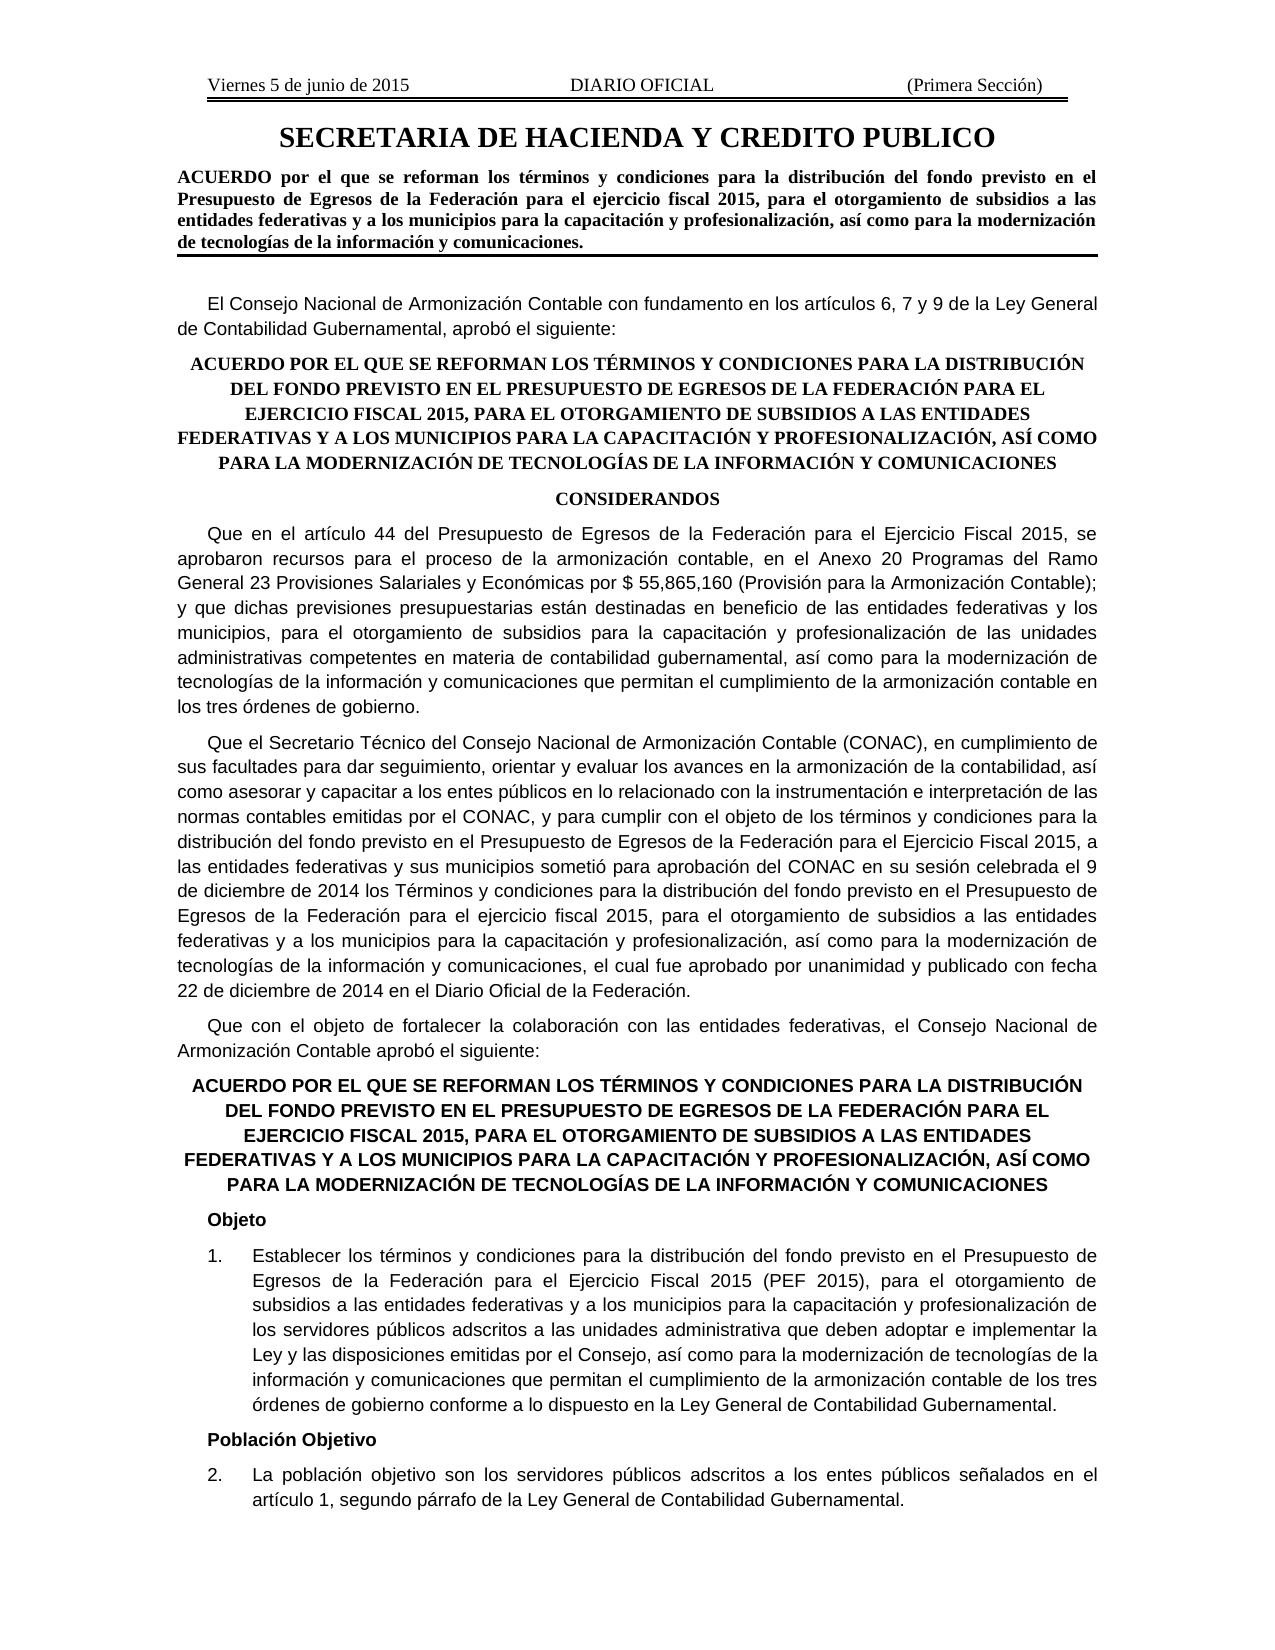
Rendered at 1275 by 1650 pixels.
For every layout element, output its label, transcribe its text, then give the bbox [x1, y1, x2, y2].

text Que el Secretario Técnico del Consejo Nacional de Armonización Contable (CONAC), en cumplimiento de sus facultades para dar seguimiento, orientar y evaluar los avances en la armonización de la contabilidad, así como asesorar y capacitar a los entes públicos en lo relacionado con la instrumentación e interpretación de las normas contables emitidas por el CONAC, y para cumplir con el objeto de los términos y condiciones para la distribución del fondo previsto en el Presupuesto de Egresos de la Federación para el Ejercicio Fiscal 2015, a las entidades federativas y sus municipios sometió para aprobación del CONAC en su sesión celebrada el 9 de diciembre de 2014 los Términos y condiciones para la distribución del fondo previsto en el Presupuesto de Egresos de la Federación para el ejercicio fiscal 2015, para el otorgamiento de subsidios a las entidades federativas y a los municipios para la capacitación y profesionalización, así como para la modernización de tecnologías de la información y comunicaciones, el cual fue aprobado por unanimidad y publicado con fecha 22 de diciembre de 2014 en el Diario Oficial de la Federación. [177, 729, 1098, 1002]
text SECRETARIA DE HACIENDA Y CREDITO PUBLICO [177, 120, 1098, 153]
text El Consejo Nacional de Armonización Contable con fundamento en los artículos 6, 7 y 9 de la Ley General de Contabilidad Gubernamental, aprobó el siguiente: [177, 291, 1098, 340]
text 2. La población objetivo son los servidores públicos adscritos a los entes públicos señalados en el artículo 1, segundo párrafo de la Ley General de Contabilidad Gubernamental. [207, 1462, 1098, 1511]
text ACUERDO POR EL QUE SE REFORMAN LOS TÉRMINOS Y CONDICIONES PARA LA DISTRIBUCIÓN DEL FONDO PREVISTO EN EL PRESUPUESTO DE EGRESOS DE LA FEDERACIÓN PARA EL EJERCICIO FISCAL 2015, PARA EL OTORGAMIENTO DE SUBSIDIOS A LAS ENTIDADES FEDERATIVAS Y A LOS MUNICIPIOS PARA LA CAPACITACIÓN Y PROFESIONALIZACIÓN, ASÍ COMO PARA LA MODERNIZACIÓN DE TECNOLOGÍAS DE LA INFORMACIÓN Y COMUNICACIONES [177, 351, 1098, 474]
text Población Objetivo [177, 1426, 1098, 1451]
text Objeto [177, 1207, 1098, 1232]
text Que en el artículo 44 del Presupuesto de Egresos de la Federación para el Ejercicio Fiscal 2015, se aprobaron recursos para el proceso de la armonización contable, en el Anexo 20 Programas del Ramo General 23 Provisiones Salariales y Económicas por $ 55,865,160 (Provisión para la Armonización Contable); y que dichas previsiones presupuestarias están destinadas en beneficio de las entidades federativas y los municipios, para el otorgamiento de subsidios para la capacitación y profesionalización de las unidades administrativas competentes en materia de contabilidad gubernamental, así como para la modernización de tecnologías de la información y comunicaciones que permitan el cumplimiento de la armonización contable en los tres órdenes de gobierno. [177, 520, 1098, 719]
text 1. Establecer los términos y condiciones para la distribución del fondo previsto en el Presupuesto de Egresos de la Federación para el Ejercicio Fiscal 2015 (PEF 2015), para el otorgamiento de subsidios a las entidades federativas y a los municipios para la capacitación y profesionalización de los servidores públicos adscritos a las unidades administrativa que deben adoptar e implementar la Ley y las disposiciones emitidas por el Consejo, así como para la modernización de tecnologías de la información y comunicaciones que permitan el cumplimiento de la armonización contable de los tres órdenes de gobierno conforme a lo dispuesto en la Ley General de Contabilidad Gubernamental. [207, 1242, 1098, 1416]
text Que con el objeto de fortalecer la colaboración con las entidades federativas, el Consejo Nacional de Armonización Contable aprobó el siguiente: [177, 1012, 1098, 1062]
text CONSIDERANDOS [177, 485, 1098, 510]
text ACUERDO POR EL QUE SE REFORMAN LOS TÉRMINOS Y CONDICIONES PARA LA DISTRIBUCIÓN DEL FONDO PREVISTO EN EL PRESUPUESTO DE EGRESOS DE LA FEDERACIÓN PARA EL EJERCICIO FISCAL 2015, PARA EL OTORGAMIENTO DE SUBSIDIOS A LAS ENTIDADES FEDERATIVAS Y A LOS MUNICIPIOS PARA LA CAPACITACIÓN Y PROFESIONALIZACIÓN, ASÍ COMO PARA LA MODERNIZACIÓN DE TECNOLOGÍAS DE LA INFORMACIÓN Y COMUNICACIONES [177, 1073, 1098, 1197]
text ACUERDO por el que se reforman los términos y condiciones para la distribución del fondo previsto en el Presupuesto de Egresos de la Federación para el ejercicio fiscal 2015, para el otorgamiento de subsidios a las entidades federativas y a los municipios para la capacitación y profesionalización, así como para la modernización de tecnologías de la información y comunicaciones. [177, 166, 1098, 254]
